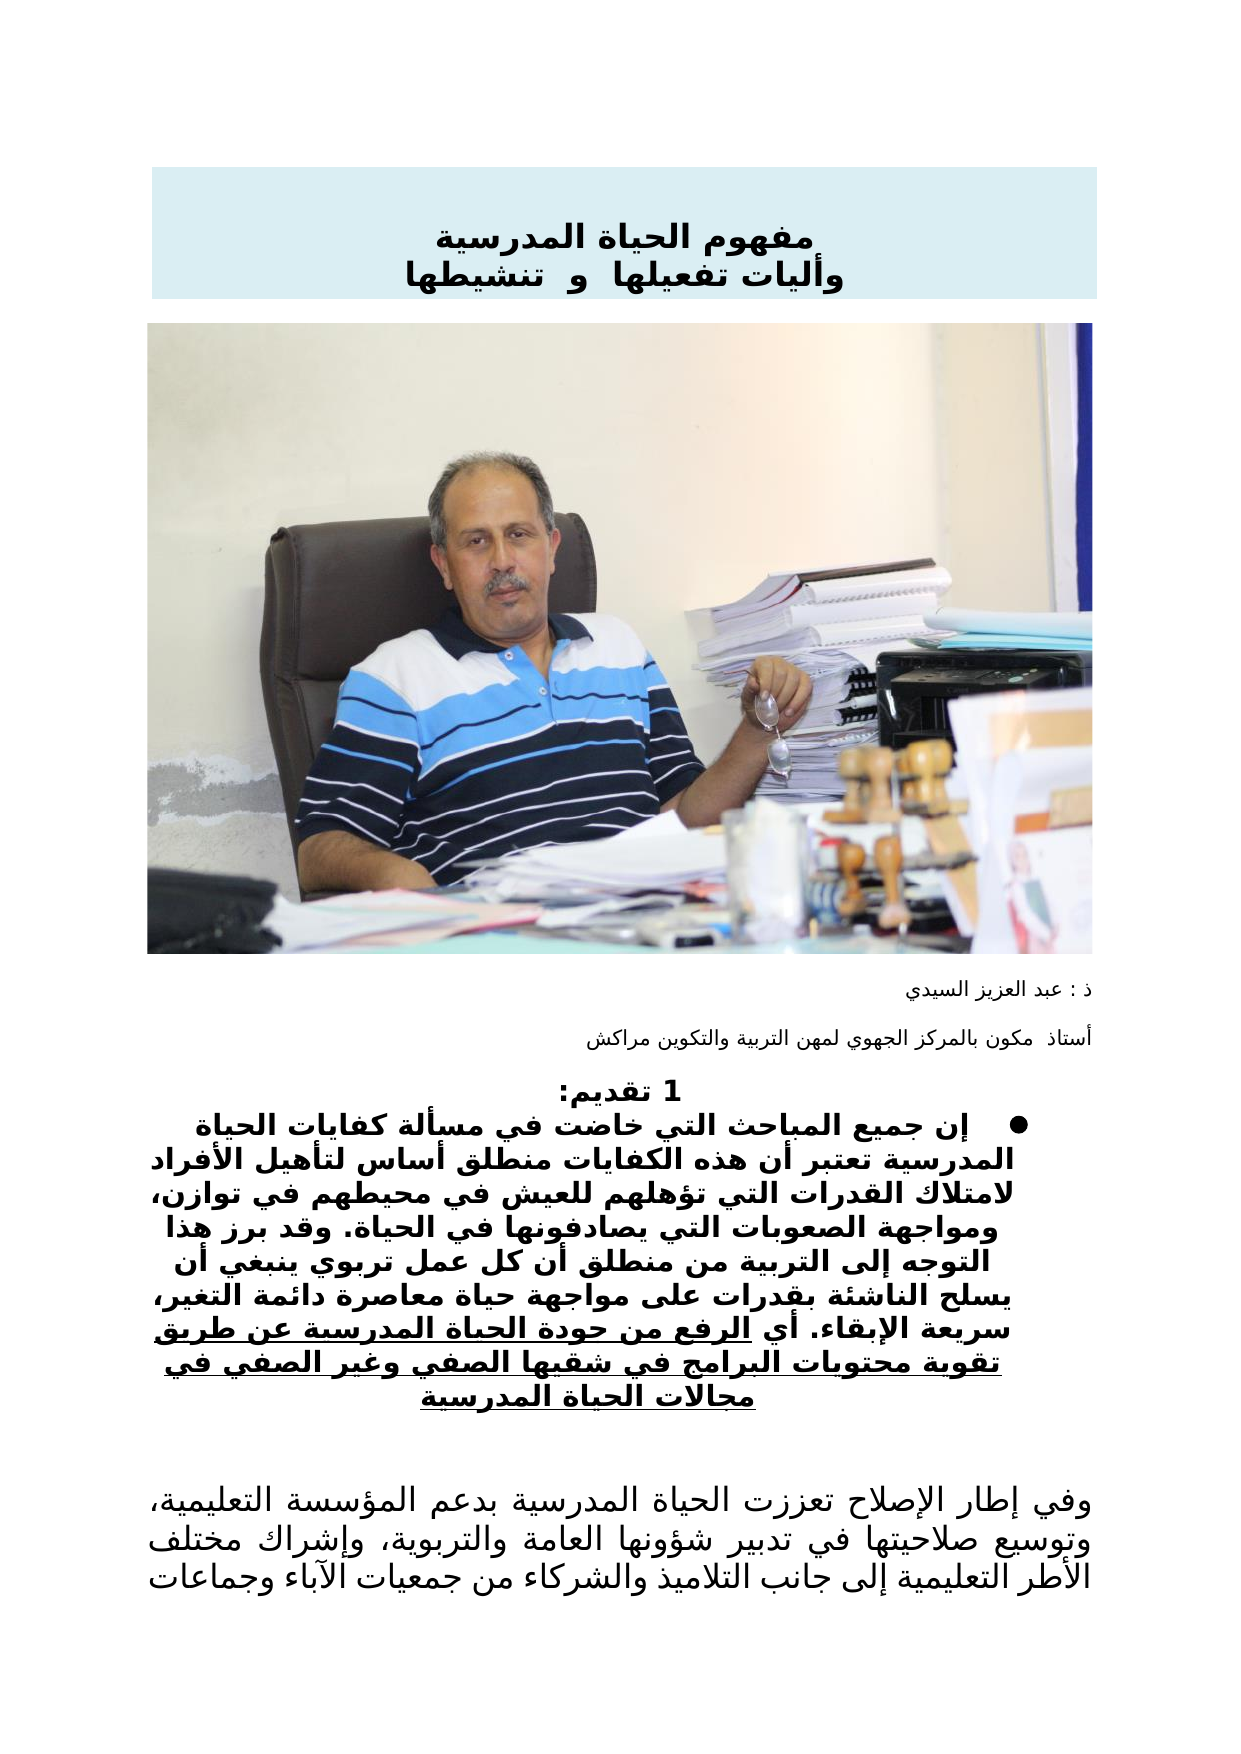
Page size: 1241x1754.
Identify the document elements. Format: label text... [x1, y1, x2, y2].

picture [147, 323, 1093, 954]
list إن جميع المباحث التي خاضت في مسألة كفايات الحياة المدرسية تعتبر أن هذه الكفايات منطلق أساس لتأهيل الأفراد لامتلاك القدرات التي تؤهلهم للعيش في محيطهم في توازن، ومواجهة الصعوبات التي يصادفونها في الحياة. وقد برز هذا التوجه إلى التربية من منطلق أن كل عمل تربوي ينبغي أن يسلح الناشئة بقدرات على مواجهة حياة معاصرة دائمة التغير، سريعة الإبقاء. أي الرفع من جودة الحياة المدرسية عن طريق تقوية محتويات البرامج في شقيها الصفي وغير الصفي في مجالات الحياة المدرسية [148, 1108, 1055, 1414]
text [148, 1481, 1093, 1596]
text ذ : عبد العزيز السيدي [148, 977, 1093, 1002]
table_header مفهوم الحياة المدرسية وأليات تفعيلها و تنشيطها [152, 167, 1097, 299]
text 1 تقديم: [148, 1074, 1093, 1108]
text أستاذ مكون بالمركز الجهوي لمهن التربية والتكوين مراكش [148, 1026, 1093, 1050]
